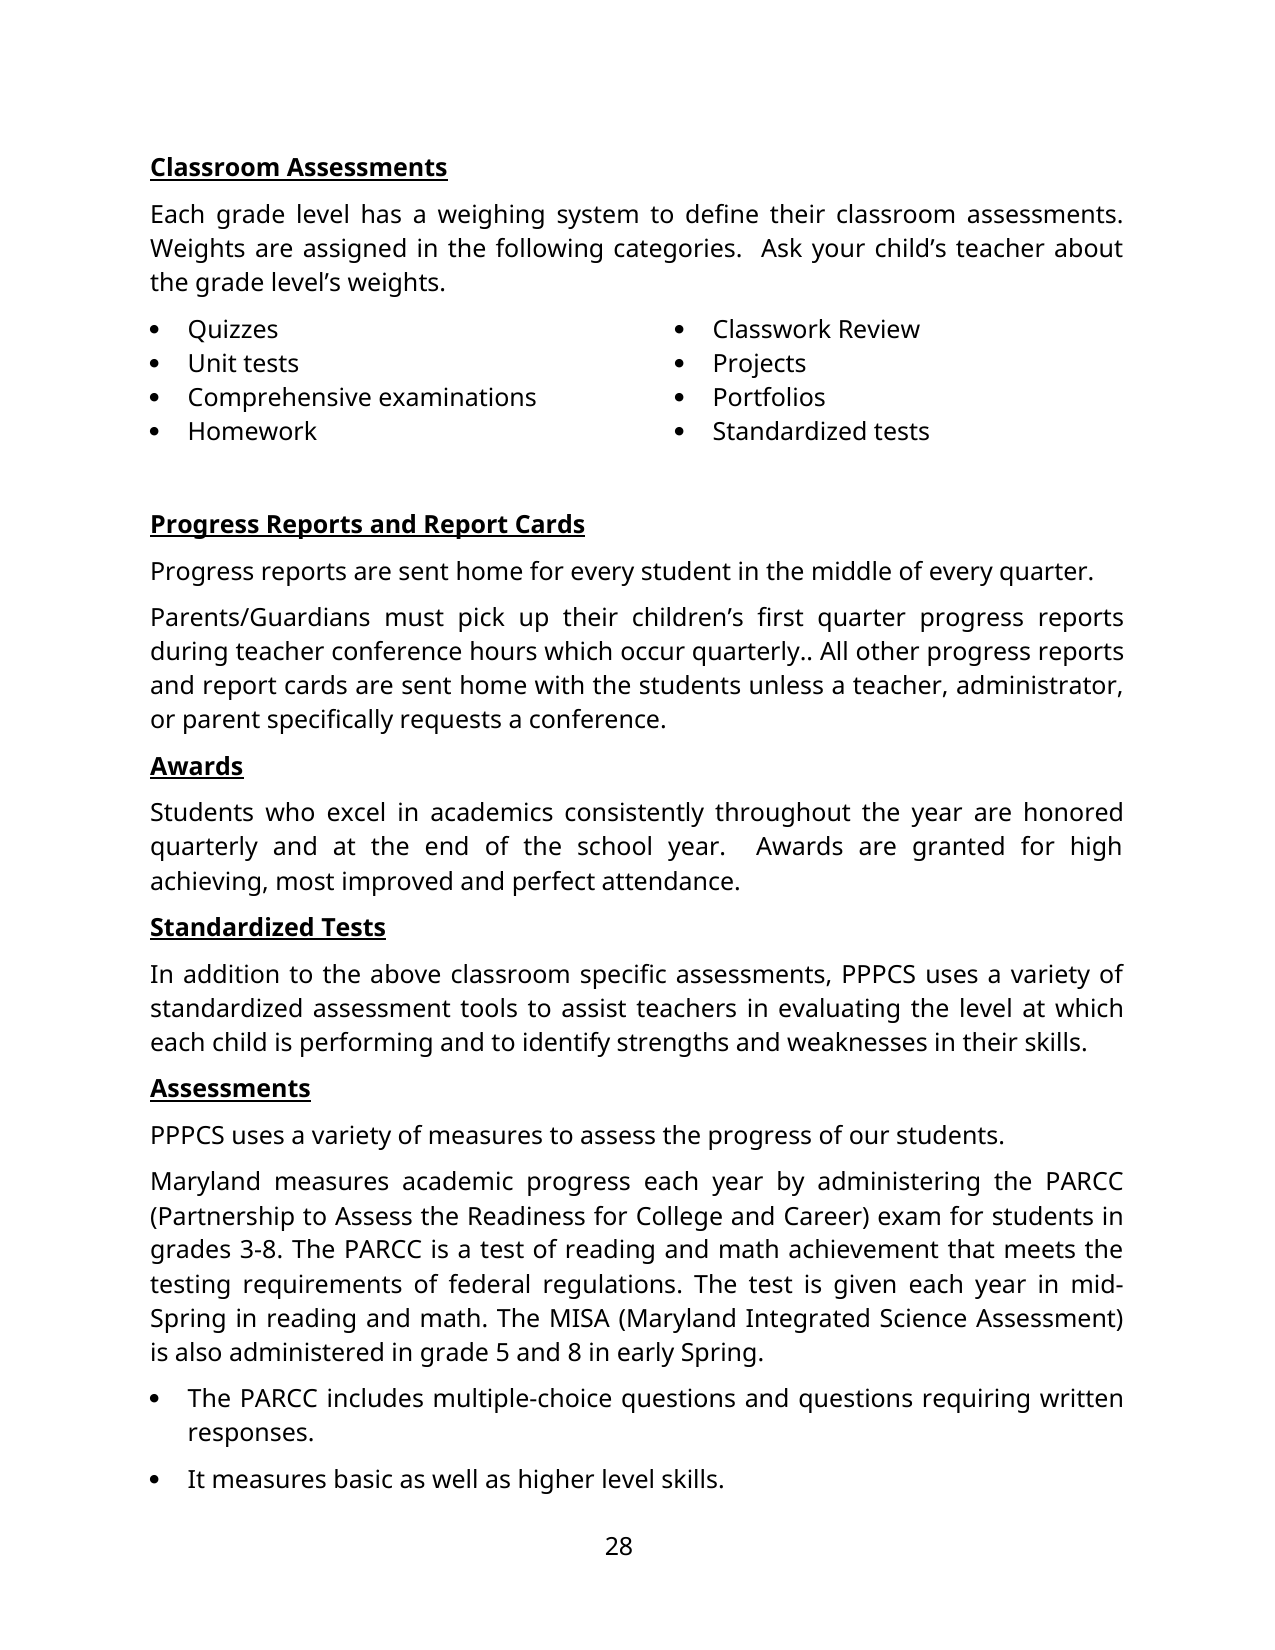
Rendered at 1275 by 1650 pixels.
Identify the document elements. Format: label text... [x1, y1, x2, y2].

subtitle Classroom Assessments [150, 150, 1125, 184]
list Classwork Review [675, 311, 1125, 345]
text PPPCS uses a variety of measures to assess the progress of our students. [150, 1117, 1125, 1152]
subtitle Assessments [150, 1071, 1125, 1105]
list The PARCC includes multiple-choice questions and questions requiring written responses. [150, 1381, 1125, 1449]
subtitle Progress Reports and Report Cards [150, 507, 1125, 541]
list Projects [675, 345, 1125, 379]
subtitle Awards [150, 748, 1125, 782]
text Students who excel in academics consistently throughout the year are honored quarterly and at the end of the school year. Awards are granted for high achieving, most improved and perfect attendance. [150, 795, 1125, 897]
list Comprehensive examinations [150, 379, 600, 413]
list Standardized tests [675, 413, 1125, 447]
list Portfolios [675, 379, 1125, 413]
text Maryland measures academic progress each year by administering the PARCC (Partnership to Assess the Readiness for College and Career) exam for students in grades 3-8. The PARCC is a test of reading and math achievement that meets the testing requirements of federal regulations. The test is given each year in mid-Spring in reading and math. The MISA (Maryland Integrated Science Assessment) is also administered in grade 5 and 8 in early Spring. [150, 1164, 1125, 1368]
text Each grade level has a weighing system to define their classroom assessments. Weights are assigned in the following categories. Ask your child’s teacher about the grade level’s weights. [150, 197, 1125, 299]
text Parents/Guardians must pick up their children’s first quarter progress reports during teacher conference hours which occur quarterly.. All other progress reports and report cards are sent home with the students unless a teacher, administrator, or parent specifically requests a conference. [150, 600, 1125, 736]
list Quizzes [150, 311, 600, 345]
text Progress reports are sent home for every student in the middle of every quarter. [150, 553, 1125, 587]
text In addition to the above classroom specific assessments, PPPCS uses a variety of standardized assessment tools to assist teachers in evaluating the level at which each child is performing and to identify strengths and weaknesses in their skills. [150, 956, 1125, 1058]
list It measures basic as well as higher level skills. [150, 1462, 1125, 1496]
subtitle Standardized Tests [150, 910, 1125, 944]
list Unit tests [150, 345, 600, 379]
list Homework [150, 413, 600, 447]
